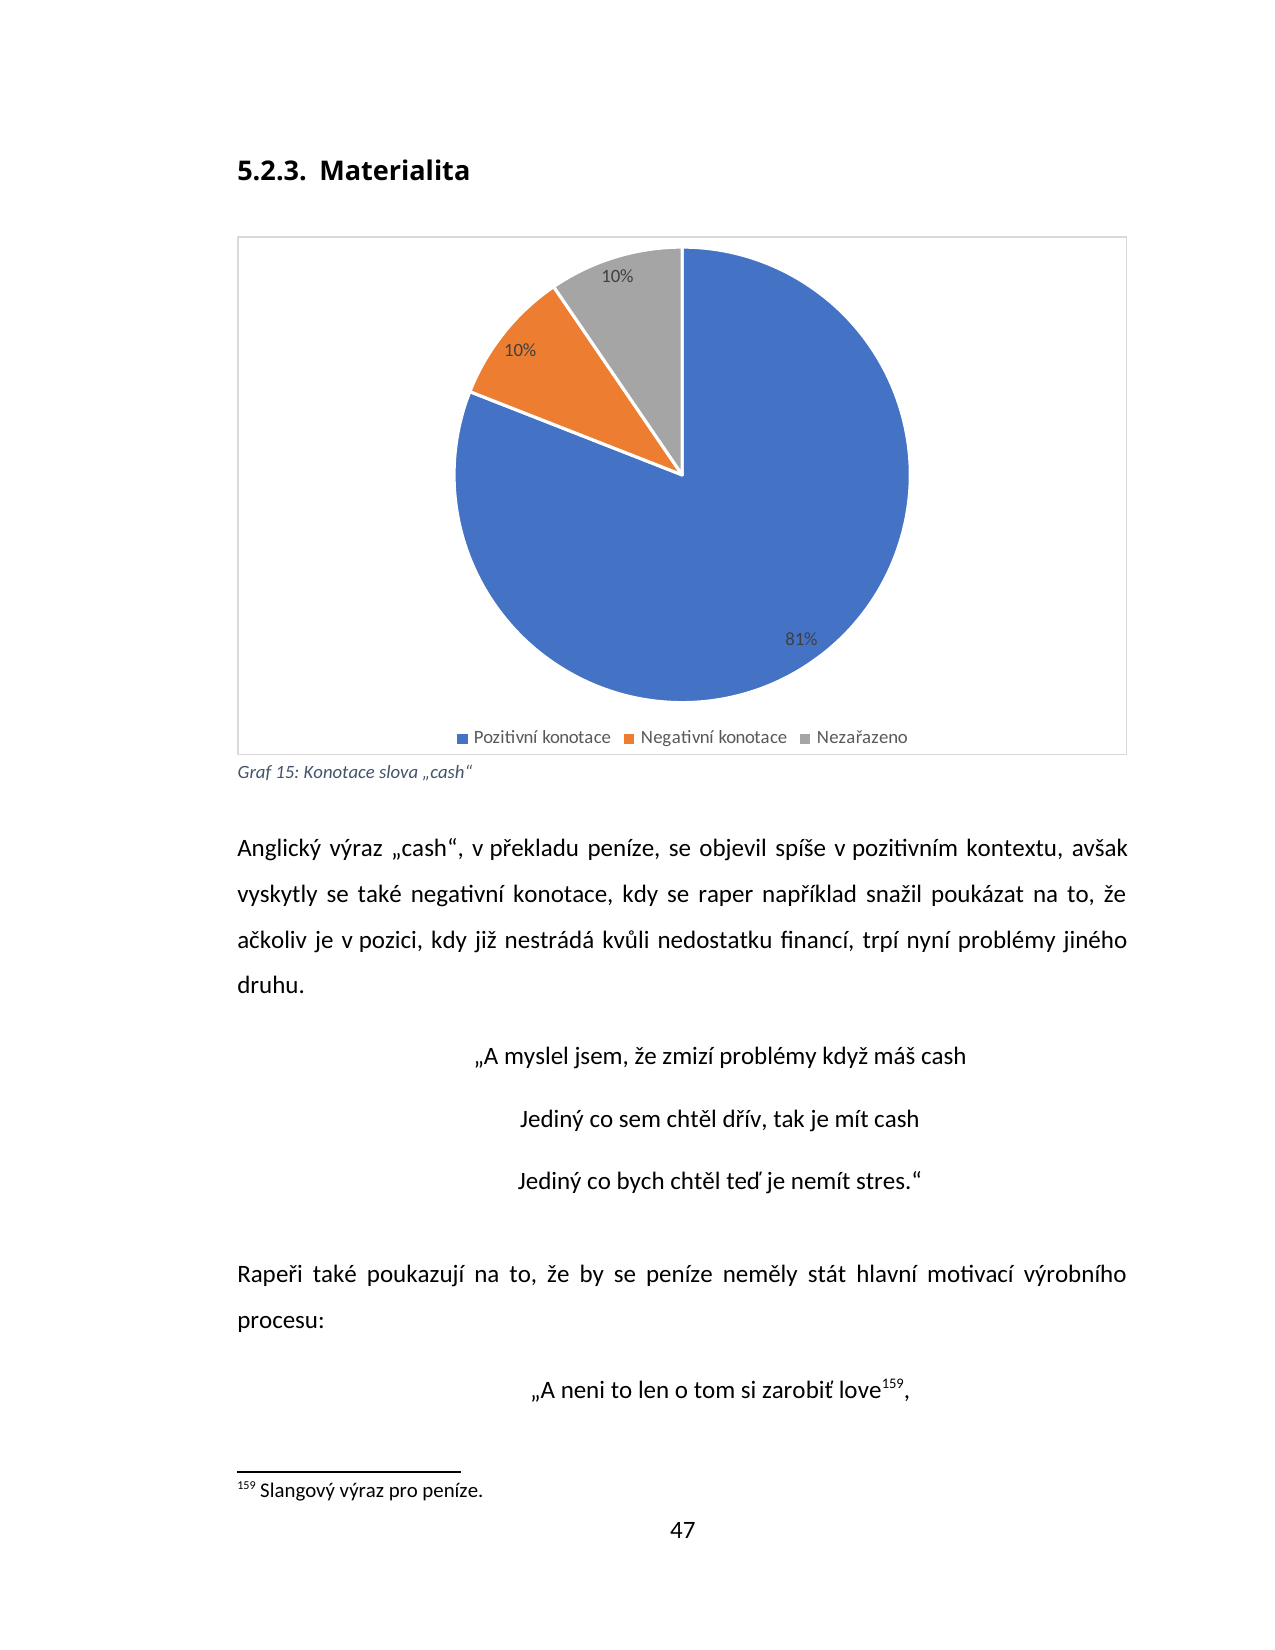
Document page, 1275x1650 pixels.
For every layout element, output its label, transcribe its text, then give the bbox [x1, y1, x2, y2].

text „A neni to len o tom si zarobiť love, [312, 1374, 1128, 1405]
text Anglický výraz „cash“, v překladu peníze, se objevil spíše v pozitivním kontextu, avšak vyskytly se také negativní konotace, kdy se raper například snažil poukázat na to, že ačkoliv je v pozici, kdy již nestrádá kvůli nedostatku financí, trpí nyní problémy jiného druhu. [237, 216, 1128, 761]
subtitle Materialita [237, 151, 1128, 188]
text Anglický výraz „cash“, v překladu peníze, se objevil spíše v pozitivním kontextu, avšak vyskytly se také negativní konotace, kdy se raper například snažil poukázat na to, že ačkoliv je v pozici, kdy již nestrádá kvůli nedostatku financí, trpí nyní problémy jiného druhu. [237, 804, 1128, 1000]
text Jediný co bych chtěl teď je nemít stres.“ [312, 1165, 1128, 1196]
text „A myslel jsem, že zmizí problémy když máš cash [312, 1040, 1128, 1071]
text Jediný co sem chtěl dřív, tak je mít cash [312, 1103, 1128, 1133]
text Rapeři také poukazují na to, že by se peníze neměly stát hlavní motivací výrobního procesu: [237, 1258, 1128, 1334]
